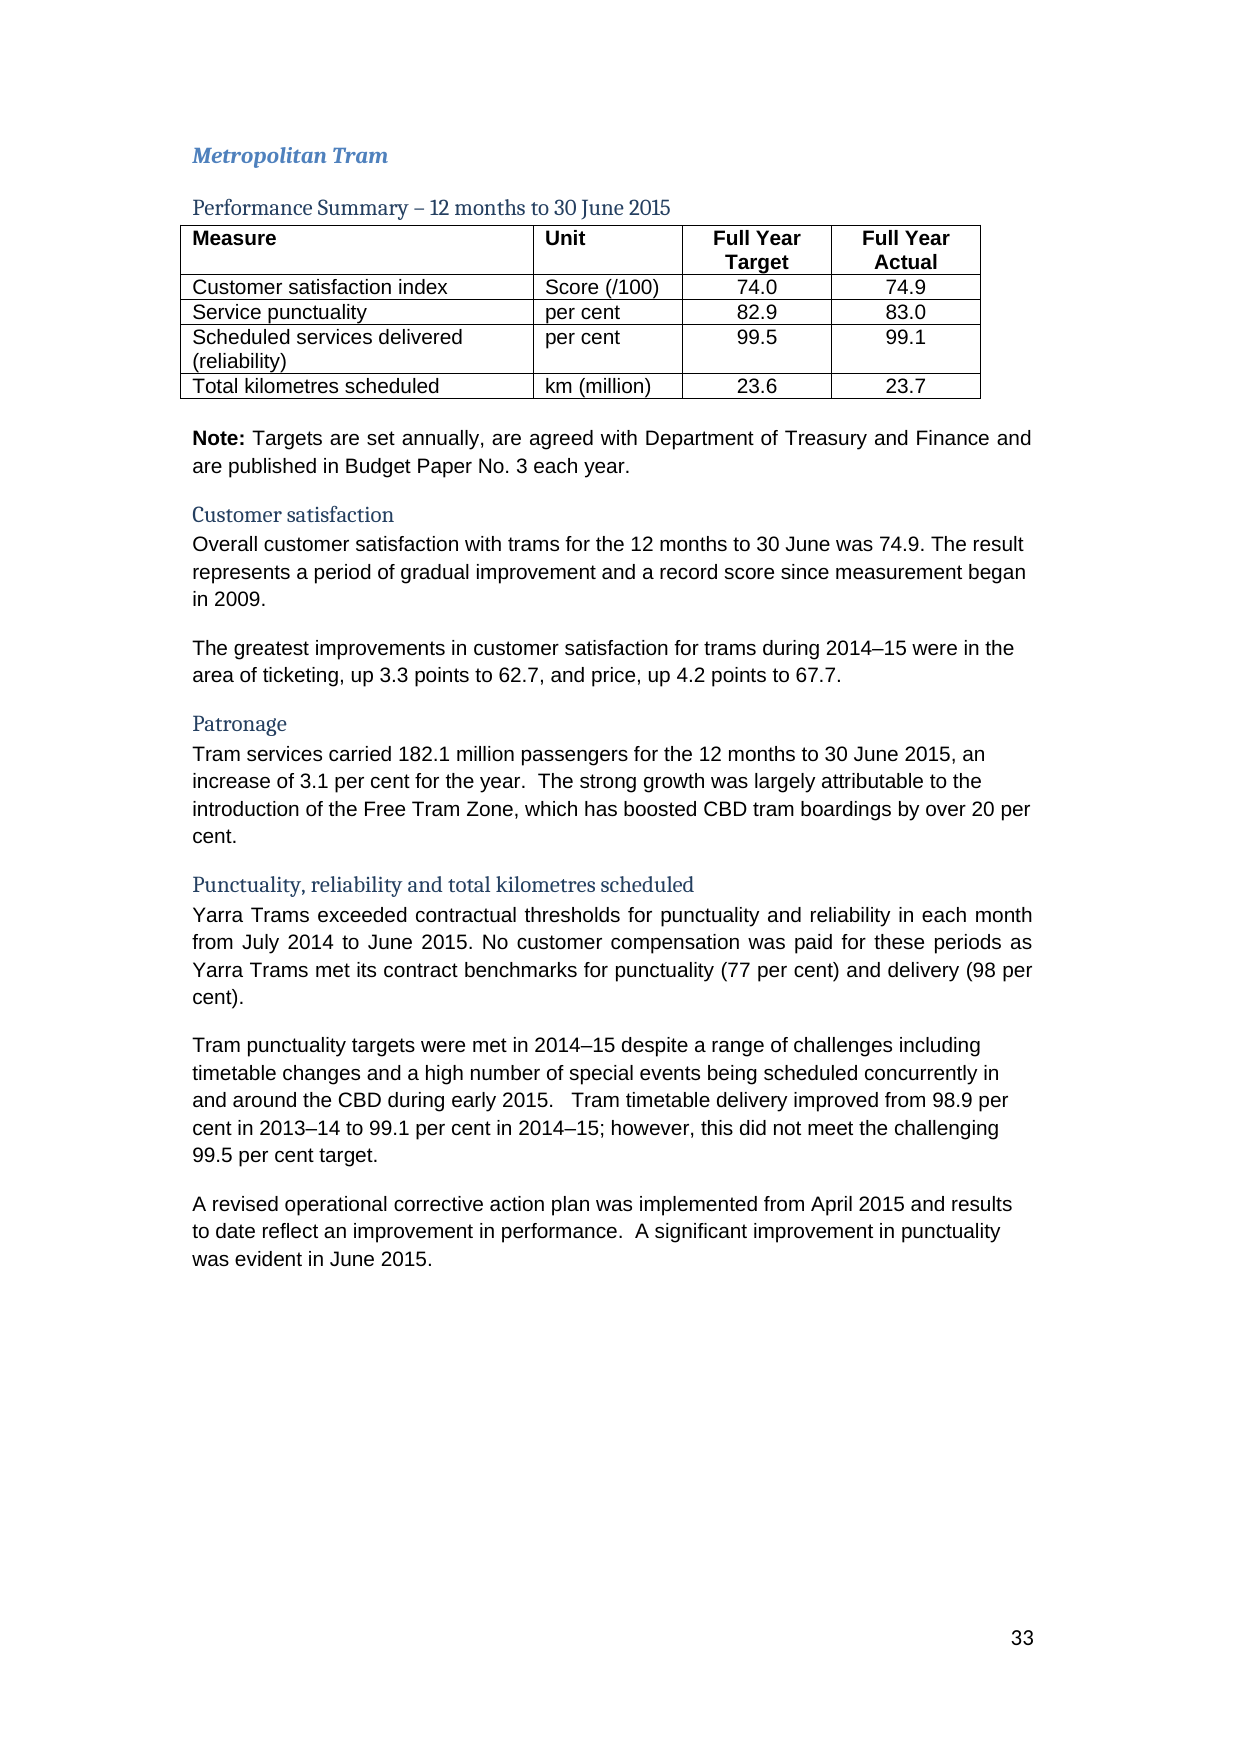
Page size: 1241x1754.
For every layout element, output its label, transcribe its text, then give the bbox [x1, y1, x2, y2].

table_header Unit [534, 226, 682, 273]
table_cell 99.5 [683, 325, 831, 372]
table_cell 23.7 [832, 374, 980, 397]
table_cell Scheduled services delivered (reliability) [181, 325, 533, 372]
table_cell Customer satisfaction index [181, 275, 533, 298]
text Yarra Trams exceeded contractual thresholds for punctuality and reliability in each month from July 2014 to June 2015. No customer compensation was paid for these periods as Yarra Trams met its contract benchmarks for punctuality (77 per cent) and delivery (98 per cent). [192, 902, 1033, 1009]
text Note: Targets are set annually, are agreed with Department of Treasury and Finance and are published in Budget Paper No. 3 each year. [192, 398, 1033, 477]
table_cell per cent [534, 300, 682, 323]
subtitle Metropolitan Tram [192, 143, 1033, 170]
text A revised operational corrective action plan was implemented from April 2015 and results to date reflect an improvement in performance. A significant improvement in punctuality was evident in June 2015. [192, 1192, 1033, 1271]
table_cell per cent [534, 325, 682, 372]
table_header Measure [181, 226, 533, 273]
text Tram punctuality targets were met in 2014–15 despite a range of challenges including timetable changes and a high number of special events being scheduled concurrently in and around the CBD during early 2015. Tram timetable delivery improved from 98.9 per cent in 2013–14 to 99.1 per cent in 2014–15; however, this did not meet the challenging 99.5 per cent target. [192, 1033, 1033, 1167]
table_cell Score (/100) [534, 275, 682, 298]
subtitle Customer satisfaction [192, 502, 1033, 528]
table_cell 99.1 [832, 325, 980, 372]
table_cell 74.9 [832, 275, 980, 298]
table_cell 74.0 [683, 275, 831, 298]
subtitle Punctuality, reliability and total kilometres scheduled [192, 872, 1033, 899]
text Overall customer satisfaction with trams for the 12 months to 30 June was 74.9. The result represents a period of gradual improvement and a record score since measurement began in 2009. [192, 532, 1033, 611]
table_header Full Year Actual [832, 226, 980, 273]
text Tram services carried 182.1 million passengers for the 12 months to 30 June 2015, an increase of 3.1 per cent for the year. The strong growth was largely attributable to the introduction of the Free Tram Zone, which has boosted CBD tram boardings by over 20 per cent. [192, 741, 1033, 848]
subtitle Performance Summary – 12 months to 30 June 2015 [192, 194, 1033, 221]
subtitle Patronage [192, 711, 1033, 738]
text The greatest improvements in customer satisfaction for trams during 2014–15 were in the area of ticketing, up 3.3 points to 62.7, and price, up 4.2 points to 67.7. [192, 635, 1033, 687]
table_cell 82.9 [683, 300, 831, 323]
table_cell 83.0 [832, 300, 980, 323]
table_cell km (million) [534, 374, 682, 397]
table_cell Service punctuality [181, 300, 533, 323]
table_cell 23.6 [683, 374, 831, 397]
table_cell Total kilometres scheduled [181, 374, 533, 397]
table_header Full Year Target [683, 226, 831, 273]
